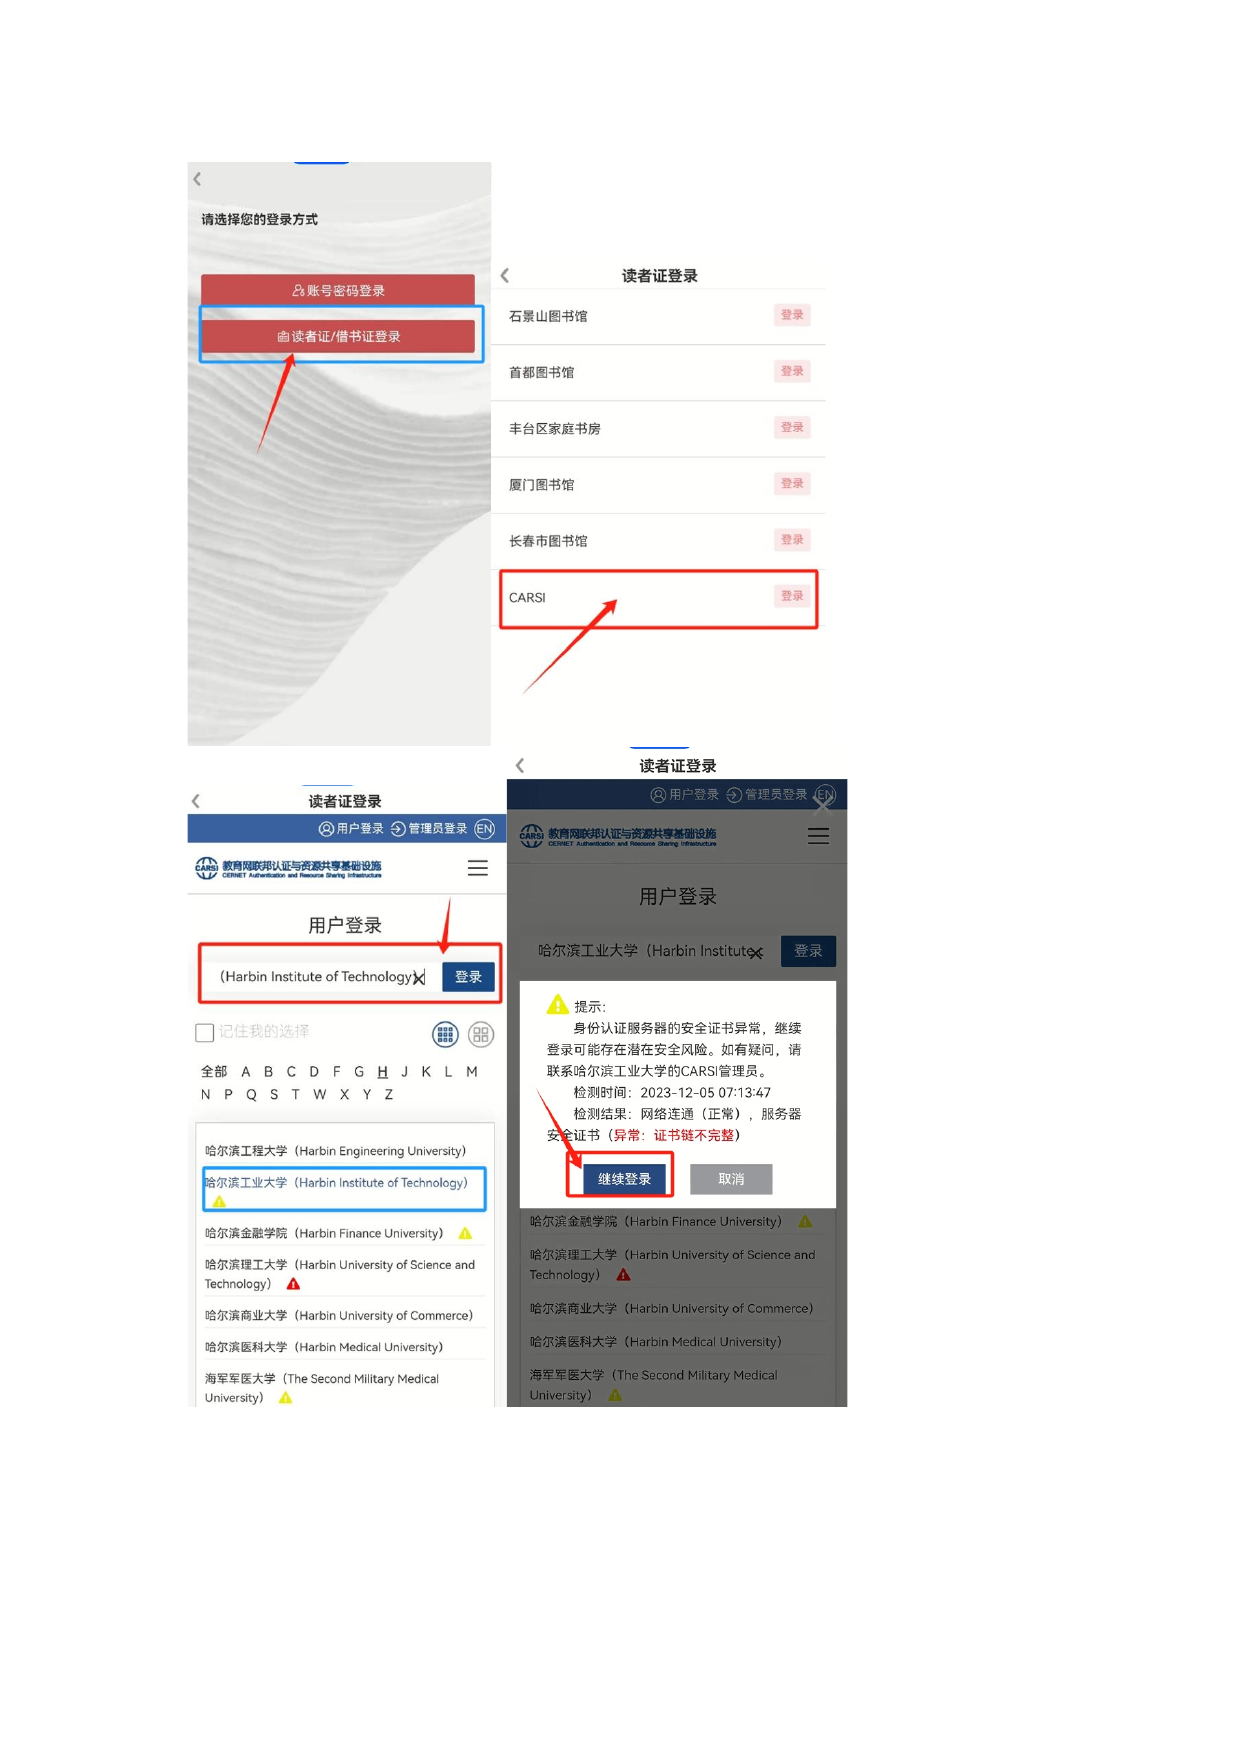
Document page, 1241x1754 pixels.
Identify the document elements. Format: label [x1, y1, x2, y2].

picture [187, 747, 848, 1407]
picture [187, 162, 826, 746]
